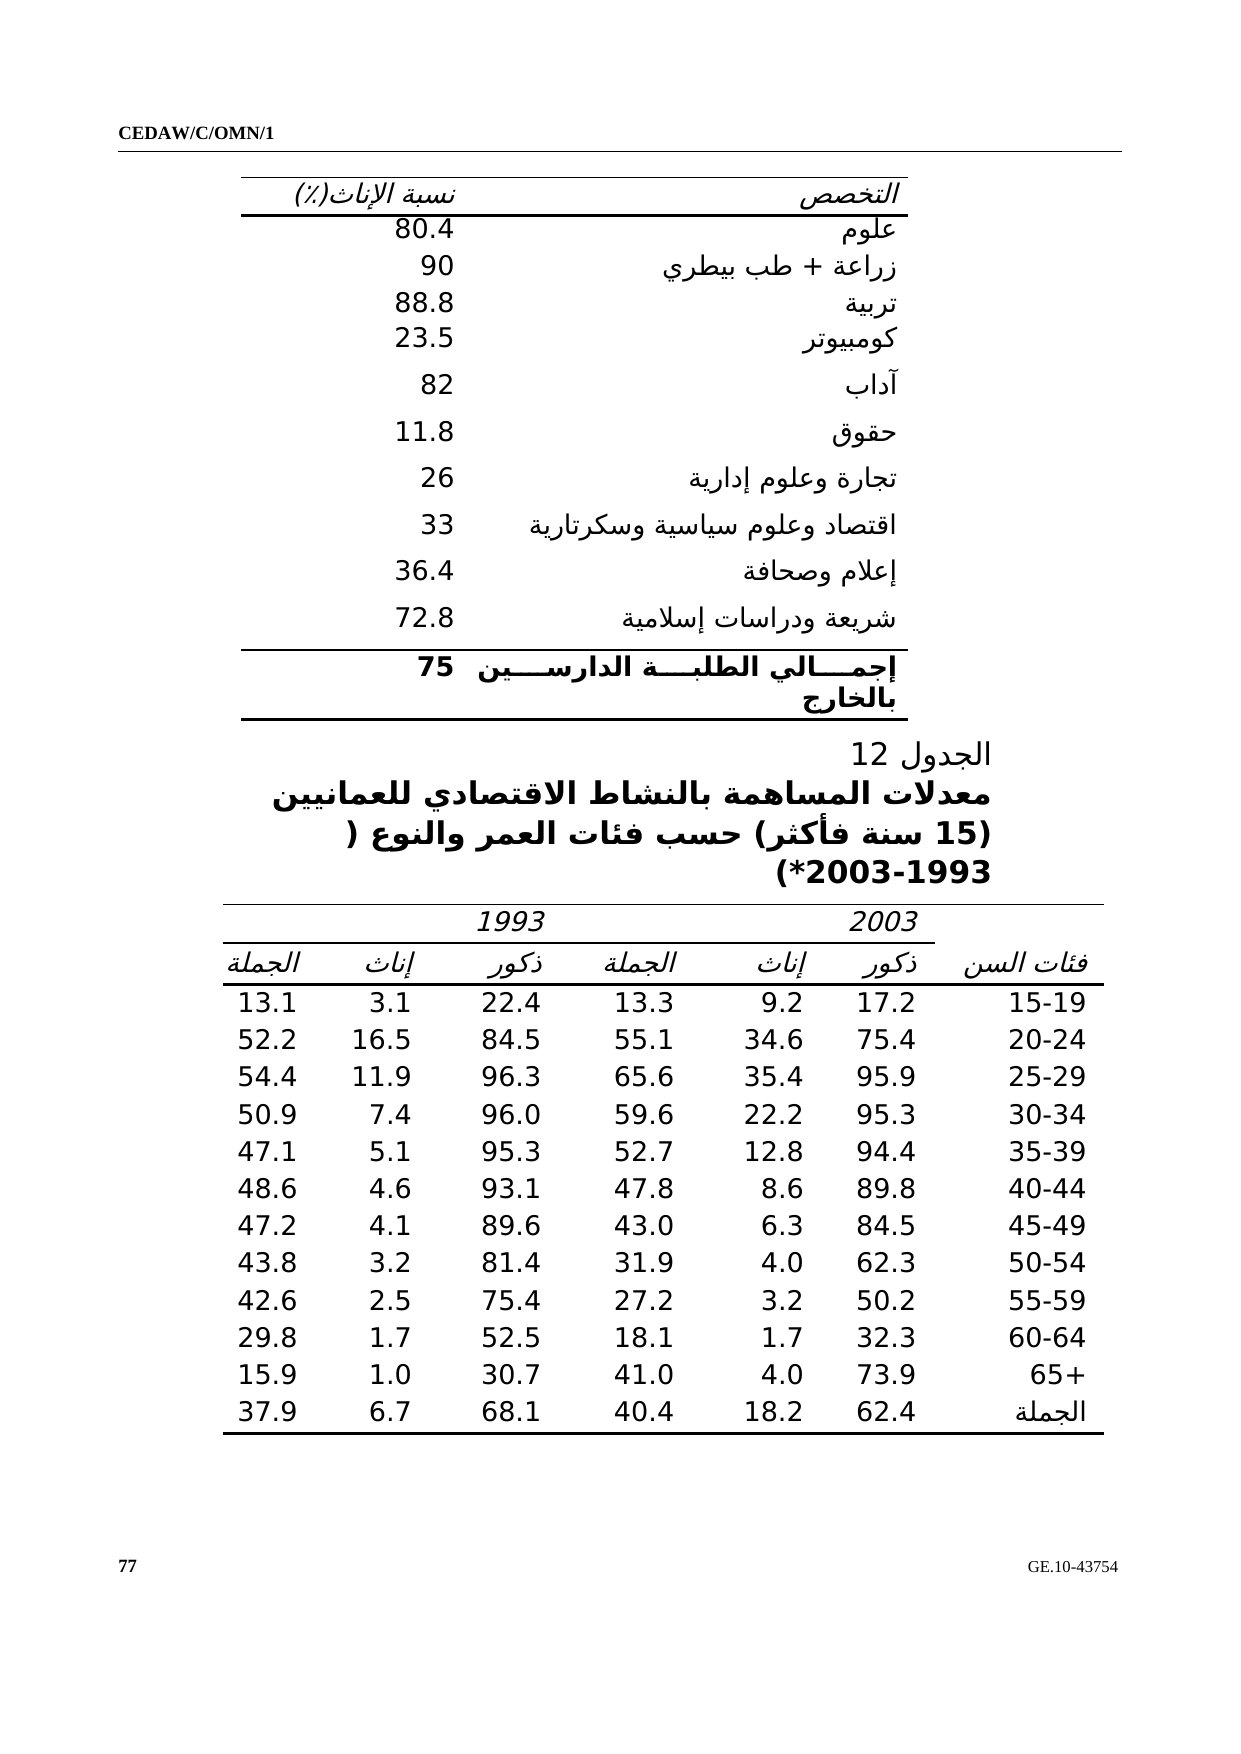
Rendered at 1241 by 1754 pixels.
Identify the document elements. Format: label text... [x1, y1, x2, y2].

table_cell ذكور [823, 944, 935, 983]
table_cell 8.6 [691, 1172, 823, 1209]
table_cell إجمالي الطلبة الدارسين بالخارج [466, 651, 908, 718]
table_cell 3.2 [316, 1246, 429, 1283]
table_cell 52.5 [429, 1320, 560, 1358]
table_cell 88.8 [241, 288, 466, 323]
table_cell 73.9 [823, 1358, 935, 1395]
table_cell 55.1 [560, 1023, 691, 1060]
table_cell 1.7 [691, 1320, 823, 1358]
table_cell 84.5 [823, 1209, 935, 1246]
table_cell 7.4 [316, 1097, 429, 1134]
table_cell الجملة [223, 944, 316, 983]
table_cell 89.6 [429, 1209, 560, 1246]
table_cell 2.5 [316, 1283, 429, 1320]
table_cell 35.4 [691, 1060, 823, 1097]
table_cell 11.8 [241, 416, 466, 463]
table_cell 62.3 [823, 1246, 935, 1283]
table_cell 13.1 [223, 986, 316, 1023]
table_cell 27.2 [560, 1283, 691, 1320]
table_header التخصص [466, 178, 908, 214]
table_cell 60-64 [935, 1320, 1104, 1358]
table_cell 37.9 [223, 1395, 316, 1432]
table_cell 95.9 [823, 1060, 935, 1097]
table_cell 47.1 [223, 1135, 316, 1172]
table_cell 1.0 [316, 1358, 429, 1395]
table_cell 43.0 [560, 1209, 691, 1246]
table_cell 50-54 [935, 1246, 1104, 1283]
table_cell 90 [241, 250, 466, 287]
table_cell 23.5 [241, 323, 466, 369]
table_cell 43.8 [223, 1246, 316, 1283]
table_cell 4.0 [691, 1358, 823, 1395]
table_cell 4.6 [316, 1172, 429, 1209]
table_cell 59.6 [560, 1097, 691, 1134]
table_cell 72.8 [241, 602, 466, 649]
table_cell 4.1 [316, 1209, 429, 1246]
table_cell 40-44 [935, 1172, 1104, 1209]
table_cell 3.1 [316, 986, 429, 1023]
table_cell 34.6 [691, 1023, 823, 1060]
table_cell علوم [466, 217, 908, 250]
table_cell 12.8 [691, 1135, 823, 1172]
table_cell الجملة [560, 944, 691, 983]
table_cell 48.6 [223, 1172, 316, 1209]
table_cell 89.8 [823, 1172, 935, 1209]
table_cell 52.7 [560, 1135, 691, 1172]
table_cell 30-34 [935, 1097, 1104, 1134]
table_cell 80.4 [241, 217, 466, 250]
table_cell إعلام وصحافة [466, 556, 908, 602]
table_cell 81.4 [429, 1246, 560, 1283]
table_cell 3.2 [691, 1283, 823, 1320]
table_cell 18.2 [691, 1395, 823, 1432]
table_cell تجارة وعلوم إدارية [466, 463, 908, 509]
table_header 1993 [223, 905, 560, 942]
table_cell 62.4 [823, 1395, 935, 1432]
table_cell 82 [241, 370, 466, 416]
table_header فئات السن [935, 905, 1104, 983]
table_cell 25-29 [935, 1060, 1104, 1097]
table_cell 30.7 [429, 1358, 560, 1395]
table_cell 13.3 [560, 986, 691, 1023]
table_cell 55-59 [935, 1283, 1104, 1320]
table_cell 41.0 [560, 1358, 691, 1395]
table_cell 33 [241, 509, 466, 556]
table_cell 75.4 [823, 1023, 935, 1060]
table_cell 5.1 [316, 1135, 429, 1172]
table_cell 84.5 [429, 1023, 560, 1060]
table_cell 50.2 [823, 1283, 935, 1320]
table_cell الجملة [935, 1395, 1104, 1432]
table_cell 9.2 [691, 986, 823, 1023]
table_cell إناث [316, 944, 429, 983]
table_cell 6.3 [691, 1209, 823, 1246]
table_cell 96.3 [429, 1060, 560, 1097]
table_cell آداب [466, 370, 908, 416]
table_cell 52.2 [223, 1023, 316, 1060]
table_cell 54.4 [223, 1060, 316, 1097]
table_cell 16.5 [316, 1023, 429, 1060]
table_cell 18.1 [560, 1320, 691, 1358]
table_cell 65.6 [560, 1060, 691, 1097]
table_cell 15.9 [223, 1358, 316, 1395]
table_cell كومبيوتر [466, 323, 908, 369]
table_cell 26 [241, 463, 466, 509]
table_cell 32.3 [823, 1320, 935, 1358]
table_cell 50.9 [223, 1097, 316, 1134]
table_cell 20-24 [935, 1023, 1104, 1060]
table_header 2003 [560, 905, 935, 942]
table_cell حقوق [466, 416, 908, 463]
table_cell 22.2 [691, 1097, 823, 1134]
table_cell 93.1 [429, 1172, 560, 1209]
table_cell 15-19 [935, 986, 1104, 1023]
table_cell 1.7 [316, 1320, 429, 1358]
table_cell 17.2 [823, 986, 935, 1023]
table_cell شريعة ودراسات إسلامية [466, 602, 908, 649]
table_cell +65 [935, 1358, 1104, 1395]
table_cell تربية [466, 288, 908, 323]
table_cell 95.3 [823, 1097, 935, 1134]
table_cell اقتصاد وعلوم سياسية وسكرتارية [466, 509, 908, 556]
table_cell 68.1 [429, 1395, 560, 1432]
table_cell 45-49 [935, 1209, 1104, 1246]
table_cell 75.4 [429, 1283, 560, 1320]
table_cell 47.2 [223, 1209, 316, 1246]
table_cell 11.9 [316, 1060, 429, 1097]
table_header نسبة الإناث(٪) [241, 178, 466, 214]
table_cell 4.0 [691, 1246, 823, 1283]
table_cell 6.7 [316, 1395, 429, 1432]
table_cell 40.4 [560, 1395, 691, 1432]
table_cell 42.6 [223, 1283, 316, 1320]
table_cell 35-39 [935, 1135, 1104, 1172]
table_cell 95.3 [429, 1135, 560, 1172]
table_cell زراعة + طب بيطري [466, 250, 908, 287]
table_cell 29.8 [223, 1320, 316, 1358]
text الجدول 12 معدلات المساهمة بالنشاط الاقتصادي للعمانيين (15 سنة فأكثر) حسب فئات العمر والنوع (1993-2003*) [248, 733, 992, 892]
table_cell 96.0 [429, 1097, 560, 1134]
table_cell 22.4 [429, 986, 560, 1023]
table_cell 94.4 [823, 1135, 935, 1172]
table_cell 47.8 [560, 1172, 691, 1209]
table_cell إناث [691, 944, 823, 983]
table_cell ذكور [429, 944, 560, 983]
table_cell 75 [241, 651, 466, 718]
table_cell 31.9 [560, 1246, 691, 1283]
table_cell 36.4 [241, 556, 466, 602]
